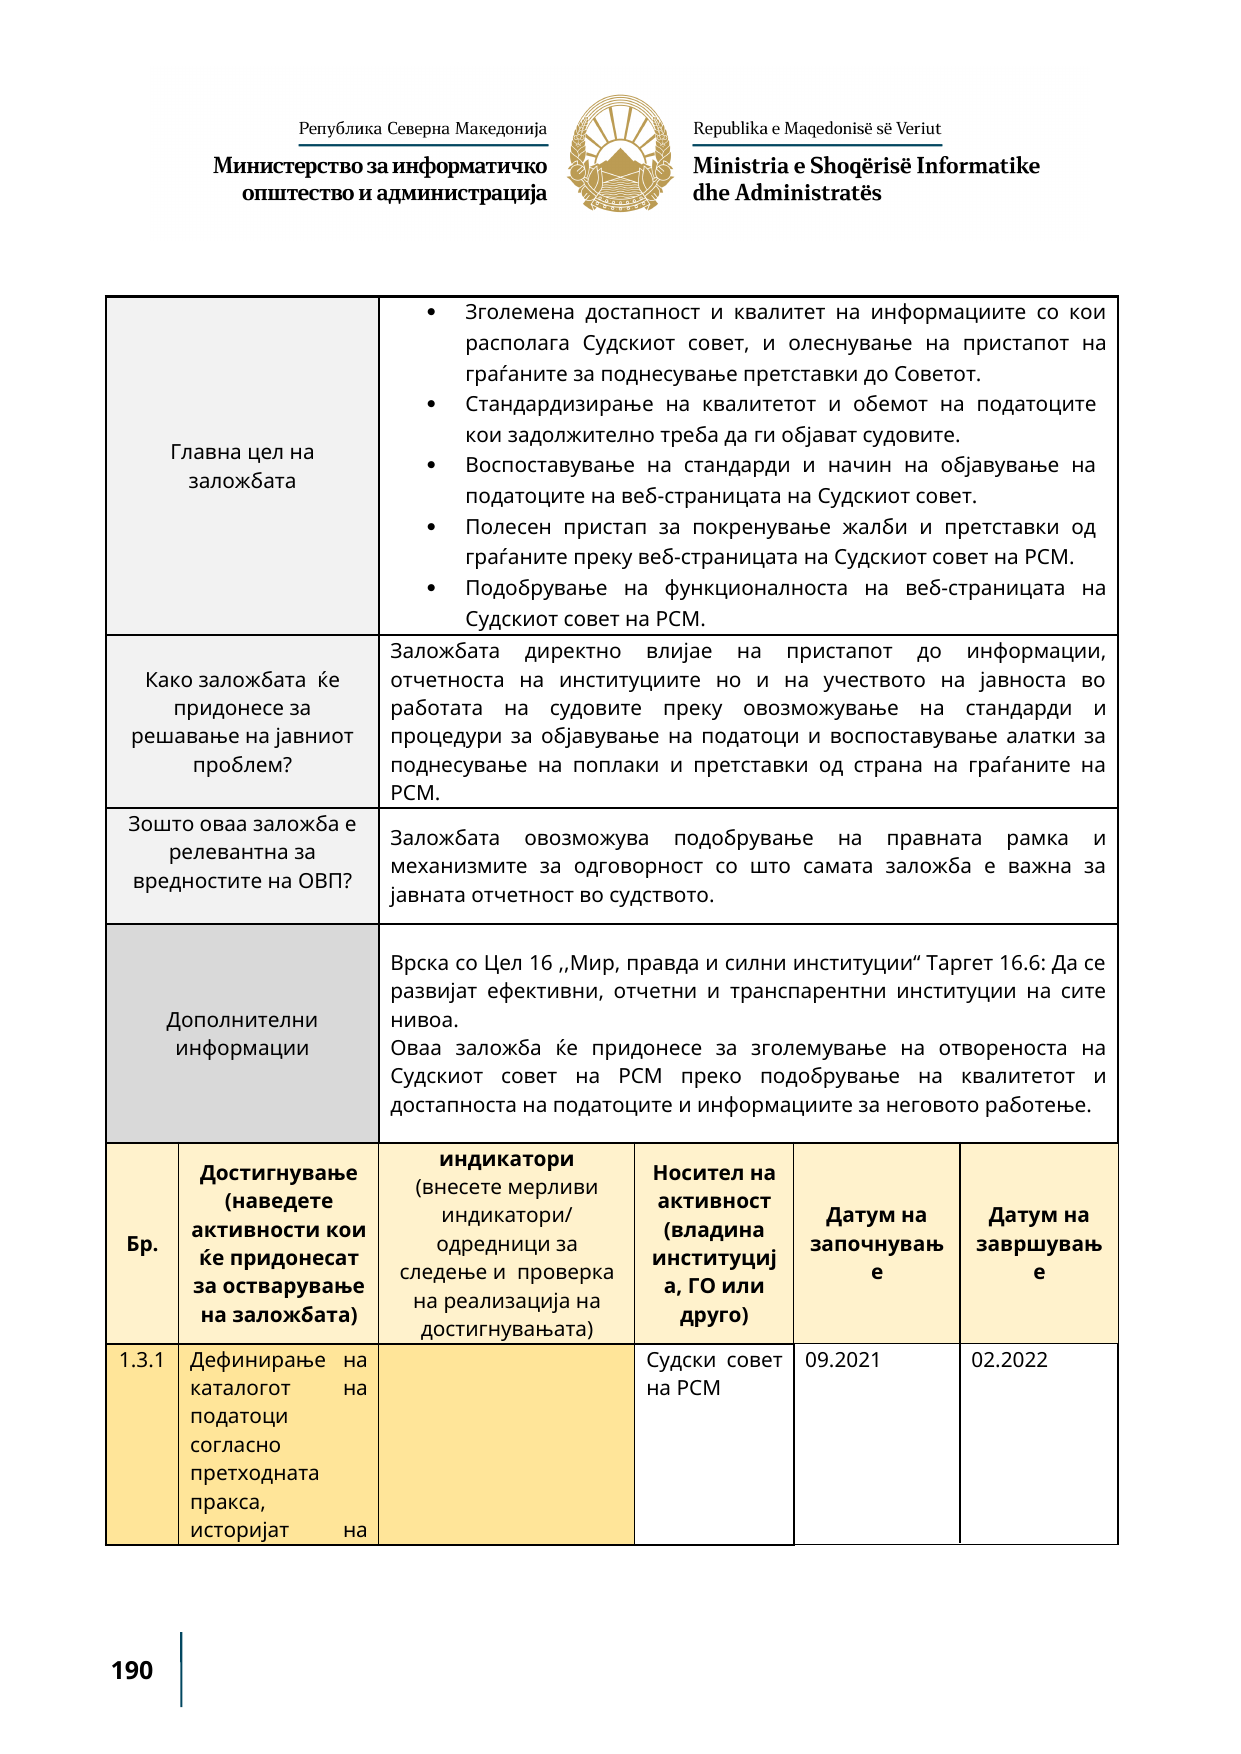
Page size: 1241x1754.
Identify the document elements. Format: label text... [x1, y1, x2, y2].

table_cell Како заложбата ќе придонесе за решавање на јавниот проблем? [107, 636, 378, 807]
table_cell Носител на активност (владина институција, ГО или друго) [635, 1144, 793, 1343]
table_cell Бр. [107, 1144, 178, 1343]
table_cell Датум на завршување [961, 1144, 1118, 1343]
picture [150, 66, 1091, 241]
table_cell индикатори (внесете мерливи индикатори/ одредници за следење и проверка на реализација на достигнувањата) [379, 1144, 634, 1343]
table_cell Заложбата директно влијае на пристапот до информации, отчетноста на институциите но и на учеството на јавноста во работата на судовите преку овозможување на стандарди и процедури за објавување на податоци и воспоставување алатки за поднесување на поплаки и претставки од страна на граѓаните на РСМ. [380, 636, 1117, 807]
table_cell Врска со Цел 16 ,,Мир, правда и силни институции“ Таргет 16.6: Да се развијат ефективни, отчетни и транспарентни институции на сите нивоа. Оваа заложба ќе придонесе за зголемување на отвореноста на Судскиот совет на РСМ преко подобрување на квалитетот и достапноста на податоците и информациите за неговото работење. [380, 925, 1117, 1142]
table_cell 02.2022 [960, 1344, 1117, 1544]
table_cell [379, 1345, 634, 1544]
table_cell Заложбата овозможува подобрување на правната рамка и механизмите за одговорност со што самата заложба е важна за јавната отчетност во судството. [380, 809, 1117, 923]
table_cell Судски совет на РСМ [635, 1345, 793, 1544]
table_cell Главна цел на заложбата [107, 298, 378, 634]
table_cell Зголемена достапност и квалитет на информациите со кои располага Судскиот совет, и олеснување на пристапот на граѓаните за поднесување претставки до Советот. Стандардизирање на квалитетот и обемот на податоците кои задолжително треба да ги објават судовите. Воспоставување на стандарди и начин на објавување на податоците на веб-страницата на Судскиот совет. Полесен пристап за покренување жалби и претставки од граѓаните преку веб-страницата на Судскиот совет на РСМ. Подобрување на функционалноста на веб-страницата на Судскиот совет на РСМ. [380, 298, 1117, 634]
table_cell Дополнителни информации [107, 925, 378, 1142]
table_cell Достигнување (наведете активности кои ќе придонесат за остварување на заложбата) [179, 1144, 378, 1343]
table_cell 09.2021 [795, 1344, 960, 1544]
table_cell Зошто оваа заложба е релевантна за вредностите на ОВП? [107, 809, 378, 923]
table_cell 1.3.1 [107, 1345, 178, 1544]
table_cell Датум на започнување [794, 1144, 959, 1343]
